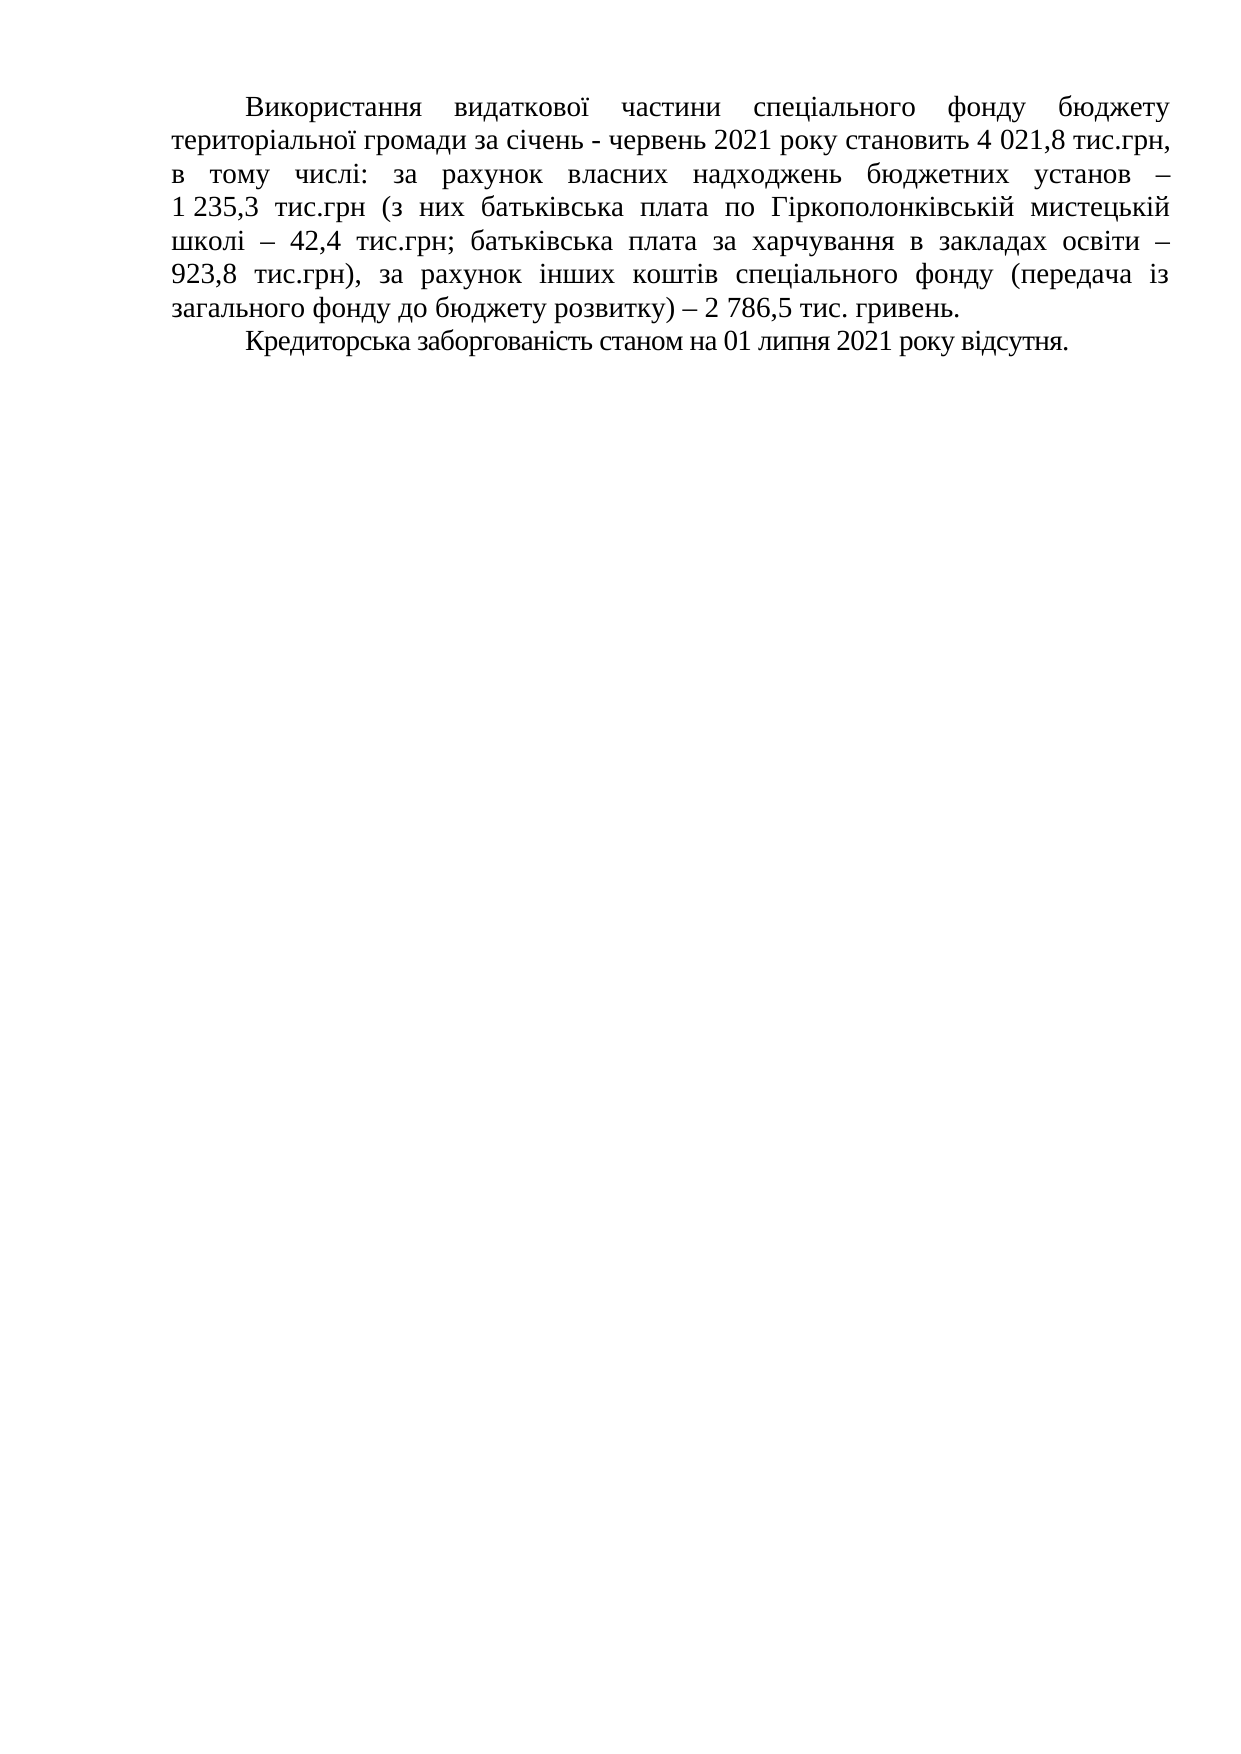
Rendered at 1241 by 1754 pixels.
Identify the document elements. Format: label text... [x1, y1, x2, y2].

text Використання видаткової частини спеціального фонду бюджету територіальної громади за січень - червень 2021 року становить 4 021,8 тис.грн, в тому числі: за рахунок власних надходжень бюджетних установ – 1 235,3 тис.грн (з них батьківська плата по Гіркополонківській мистецькій школі – 42,4 тис.грн; батьківська плата за харчування в закладах освіти – 923,8 тис.грн), за рахунок інших коштів спеціального фонду (передача із загального фонду до бюджету розвитку) – 2 786,5 тис. гривень. [171, 89, 1171, 323]
text Кредиторська заборгованість станом на 01 липня 2021 року відсутня. [171, 323, 1137, 357]
